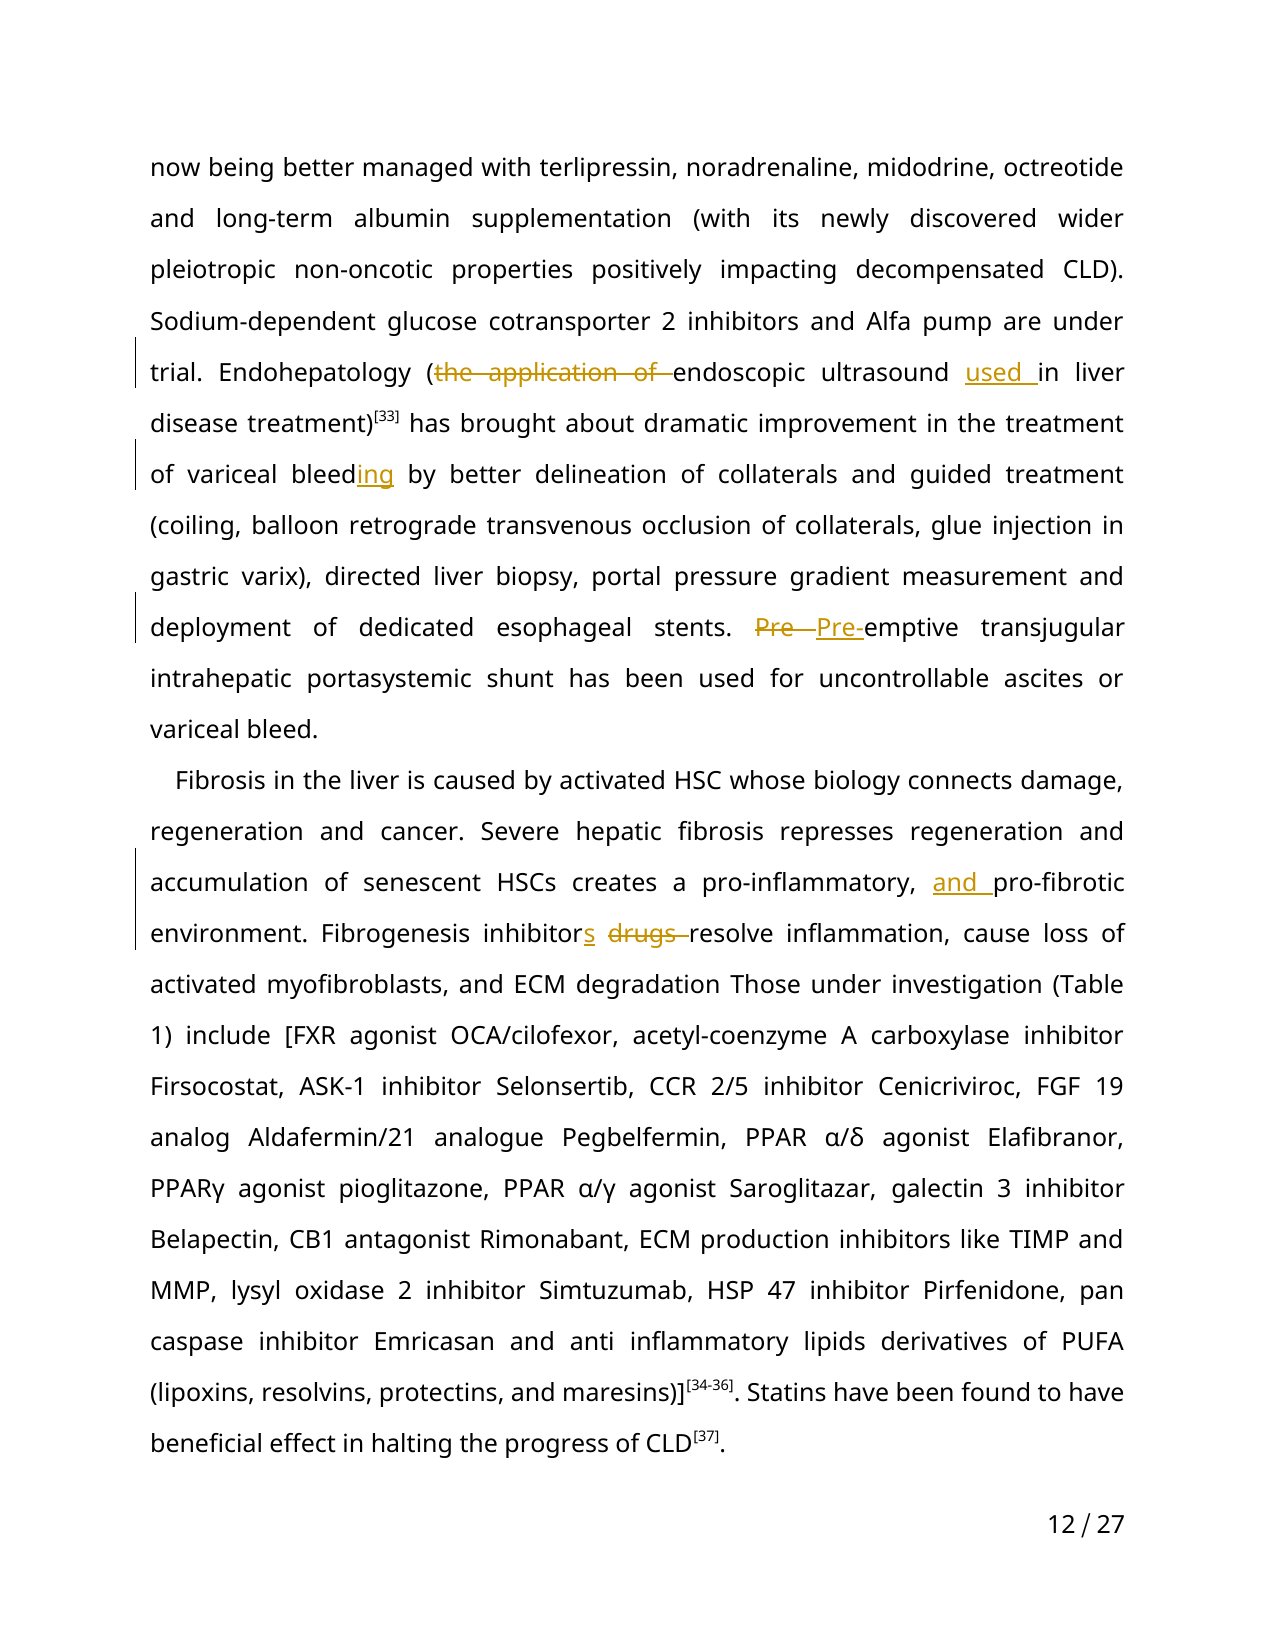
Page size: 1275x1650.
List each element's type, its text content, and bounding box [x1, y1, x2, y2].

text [150, 150, 1125, 746]
text Fibrosis in the liver is caused by activated HSC whose biology connects damage, regeneration and cancer. Severe hepatic fibrosis represses regeneration and accumulation of senescent HSCs creates a pro-inflammatory, pro-fibrotic environment. Fibrogenesis inhibitor resolve inflammation, cause loss of activated myofibroblasts, and ECM degradation Those under investigation (Table 1) include [FXR agonist OCA/cilofexor, acetyl-coenzyme A carboxylase inhibitor Firsocostat, ASK-1 inhibitor Selonsertib, CCR 2/5 inhibitor Cenicriviroc, FGF 19 analog Aldafermin/21 analogue Pegbelfermin, PPAR α/δ agonist Elafibranor, PPARγ agonist pioglitazone, PPAR α/γ agonist Saroglitazar, galectin 3 inhibitor Belapectin, CB1 antagonist Rimonabant, ECM production inhibitors like TIMP and MMP, lysyl oxidase 2 inhibitor Simtuzumab, HSP 47 inhibitor Pirfenidone, pan caspase inhibitor Emricasan and anti inflammatory lipids derivatives of PUFA (lipoxins, resolvins, protectins, and maresins)][34-36]. Statins have been found to have beneficial effect in halting the progress of CLD[37]. [150, 762, 1125, 1460]
